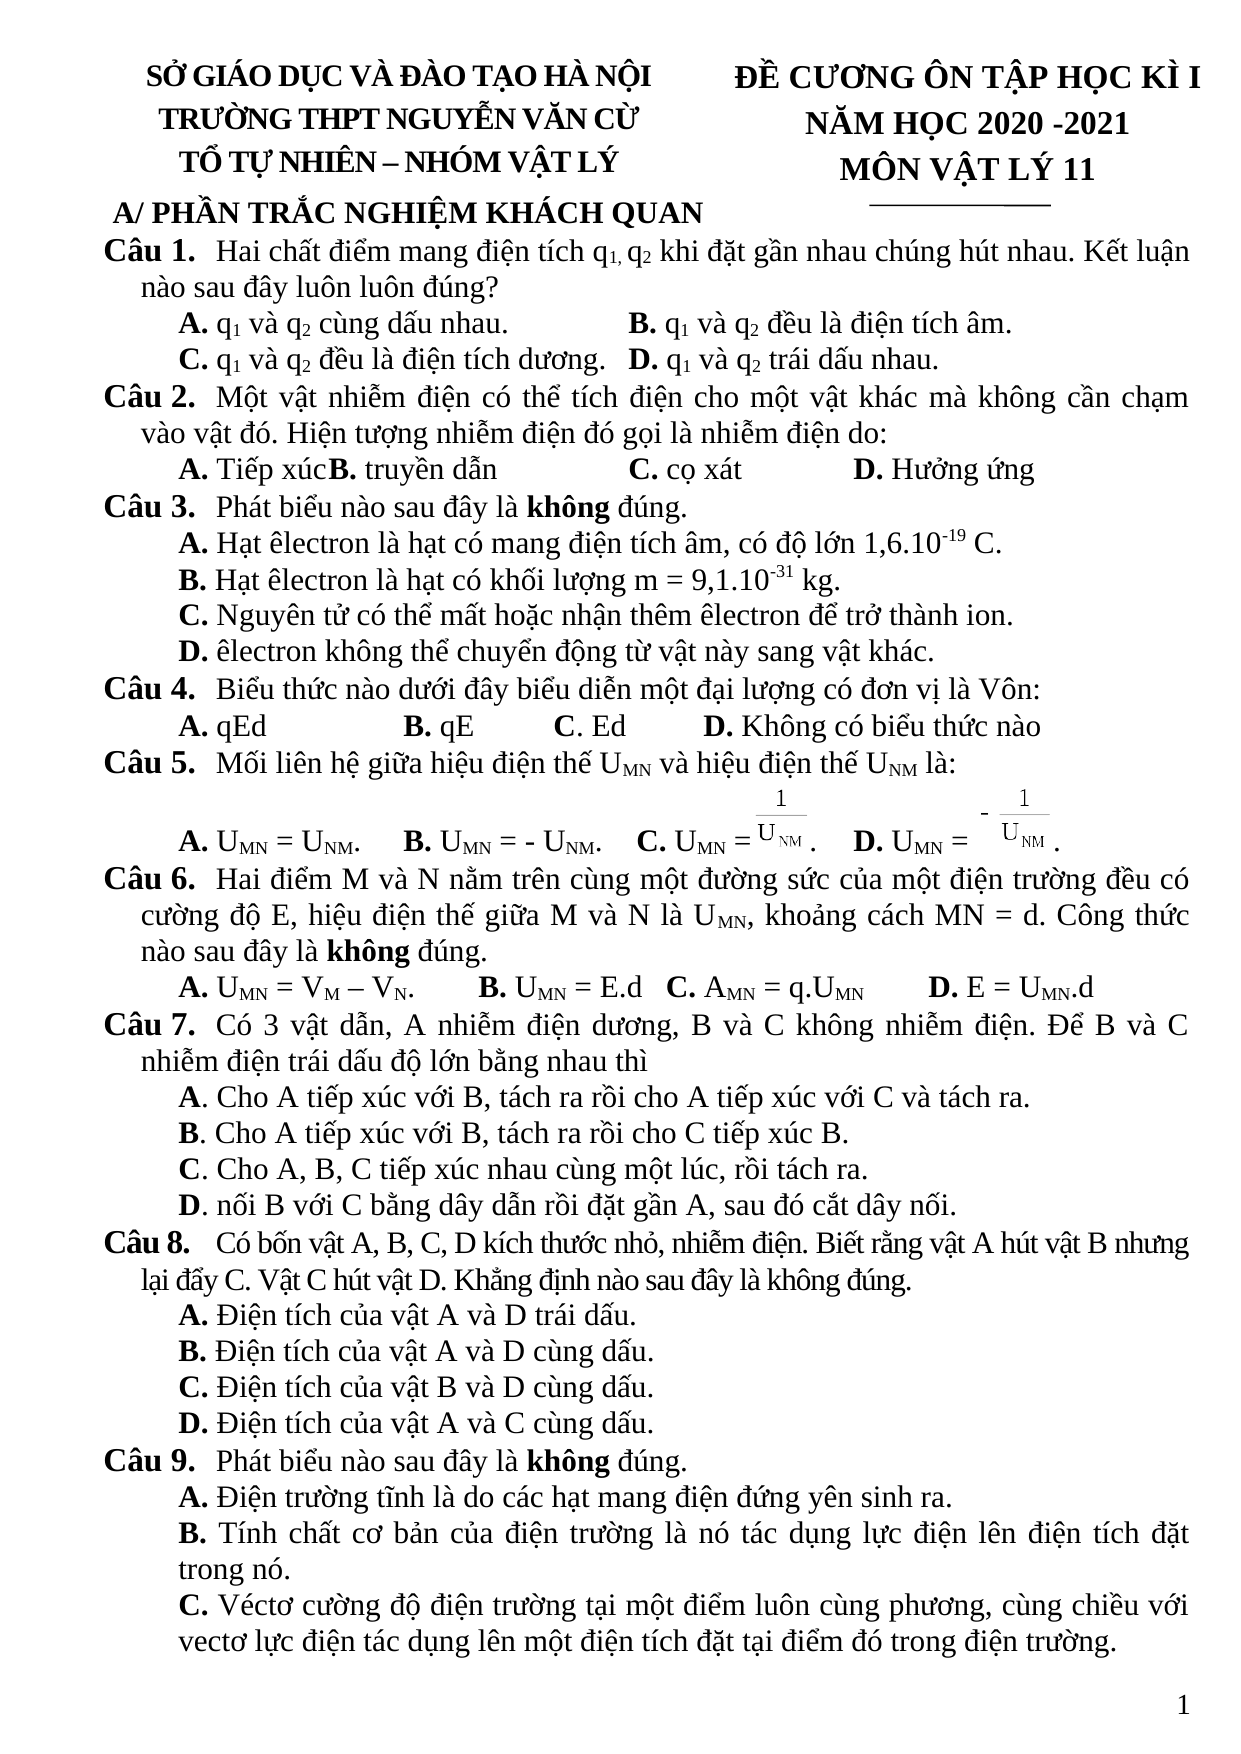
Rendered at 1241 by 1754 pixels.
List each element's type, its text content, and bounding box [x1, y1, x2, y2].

text C. Điện tích của vật B và D cùng dấu. [178, 1368, 1191, 1404]
text A. qEd B. qE C. Ed D. Không có biểu thức nào [112, 707, 1191, 743]
text A. Hạt êlectron là hạt có mang điện tích âm, có độ lớn 1,6.10-19 C. [178, 525, 1191, 561]
text A. UMN = VM – VN. B. UMN = E.d C. AMN = q.UMN D. E = UMN.d [112, 968, 1191, 1004]
text B. Tính chất cơ bản của điện trường là nó tác dụng lực điện lên điện tích đặt trong nó. [178, 1515, 1191, 1587]
list Biểu thức nào dưới đây biểu diễn một đại lượng có đơn vị là Vôn: [103, 668, 1191, 707]
text A. q1 và q2 cùng dấu nhau. B. q1 và q2 đều là điện tích âm. [178, 304, 1191, 340]
text C. Véctơ cường độ điện trường tại một điểm luôn cùng phương, cùng chiều với vectơ lực điện tác dụng lên một điện tích đặt tại điểm đó trong điện trường. [178, 1587, 1191, 1658]
text B. Cho A tiếp xúc với B, tách ra rồi cho C tiếp xúc B. [112, 1114, 1191, 1151]
list Có bốn vật A, B, C, D kích thước nhỏ, nhiễm điện. Biết rằng vật A hút vật B nhưng lại đẩy C. Vật C hút vật D. Khẳng định nào sau đây là không đúng. [103, 1222, 1191, 1297]
table_header SỞ GIÁO DỤC VÀ ĐÀO TẠO HÀ NỘI TRƯỜNG THPT NGUYỄN VĂN CỪ TỔ TỰ NHIÊN – NHÓM VẬT LÝ [103, 57, 696, 194]
list Hai chất điểm mang điện tích q1, q2 khi đặt gần nhau chúng hút nhau. Kết luận nào sau đây luôn luôn đúng? [103, 230, 1191, 304]
text A. Điện trường tĩnh là do các hạt mang điện đứng yên sinh ra. [178, 1479, 1191, 1515]
table_header ĐỀ CƯƠNG ÔN TẬP HỌC KÌ I NĂM HỌC 2020 -2021 MÔN VẬT LÝ 11 [696, 57, 1239, 194]
text C. Nguyên tử có thể mất hoặc nhận thêm êlectron để trở thành ion. [178, 597, 1191, 633]
text A. Điện tích của vật A và D trái dấu. [178, 1297, 1191, 1333]
text D. Điện tích của vật A và C cùng dấu. [178, 1404, 1191, 1440]
list Phát biểu nào sau đây là không đúng. [103, 1440, 1191, 1479]
list Phát biểu nào sau đây là không đúng. [103, 486, 1191, 525]
list Một vật nhiễm điện có thể tích điện cho một vật khác mà không cần chạm vào vật đó. Hiện tượng nhiễm điện đó gọi là nhiễm điện do: [103, 376, 1191, 451]
text B. Hạt êlectron là hạt có khối lượng m = 9,1.10-31 kg. [178, 561, 1191, 597]
text C. Cho A, B, C tiếp xúc nhau cùng một lúc, rồi tách ra. [112, 1151, 1191, 1186]
text D. êlectron không thể chuyển động từ vật này sang vật khác. [178, 633, 1191, 668]
text A/ PHẦN TRẮC NGHIỆM KHÁCH QUAN [112, 194, 1191, 230]
list Có 3 vật dẫn, A nhiễm điện dương, B và C không nhiễm điện. Để B và C nhiễm điện trái dấu độ lớn bằng nhau thì [103, 1004, 1191, 1079]
text A. UMN = UNM. B. UMN = - UNM. C. UMN =. D. UMN = . [112, 781, 1191, 858]
list Mối liên hệ giữa hiệu điện thế UMN và hiệu điện thế UNM là: [103, 743, 1191, 781]
text D. nối B với C bằng dây dẫn rồi đặt gần A, sau đó cắt dây nối. [112, 1186, 1191, 1222]
text A. Cho A tiếp xúc với B, tách ra rồi cho A tiếp xúc với C và tách ra. [112, 1079, 1191, 1114]
text C. q1 và q2 đều là điện tích dương. D. q1 và q2 trái dấu nhau. [178, 340, 1191, 376]
text A. Tiếp xúc B. truyền dẫn C. cọ xát D. Hưởng ứng [112, 451, 1191, 486]
text B. Điện tích của vật A và D cùng dấu. [178, 1333, 1191, 1368]
list Hai điểm M và N nằm trên cùng một đường sức của một điện trường đều có cường độ E, hiệu điện thế giữa M và N là UMN, khoảng cách MN = d. Công thức nào sau đây là không đúng. [103, 858, 1191, 968]
